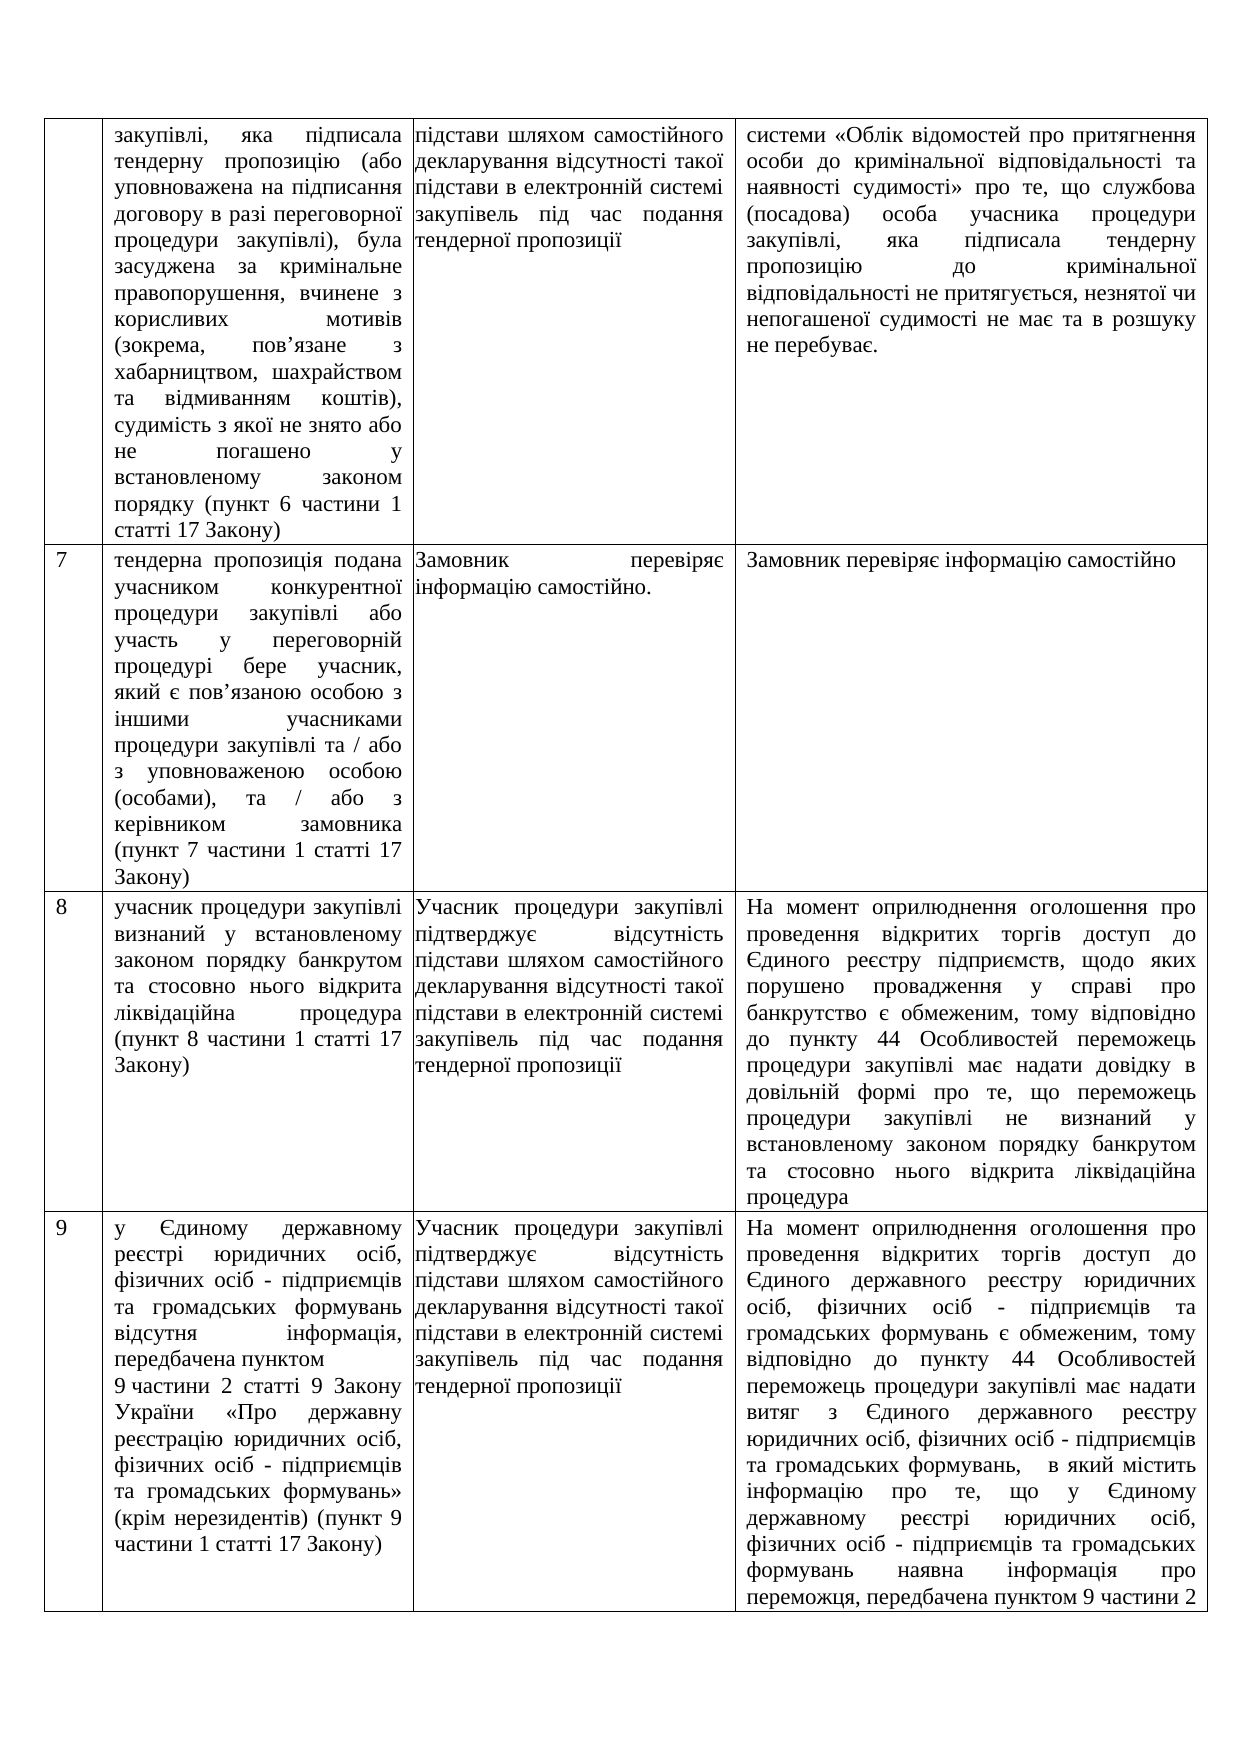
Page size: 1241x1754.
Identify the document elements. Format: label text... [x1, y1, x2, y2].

table_cell учасник процедури закупівлі визнаний у встановленому законом порядку банкрутом та стосовно нього відкрита ліквідаційна процедура (пункт 8 частини 1 статті 17 Закону) [103, 892, 413, 1211]
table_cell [736, 119, 1207, 544]
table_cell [103, 1212, 413, 1611]
table_cell На момент оприлюднення оголошення про проведення відкритих торгів доступ до Єдиного реєстру підприємств, щодо яких порушено провадження у справі про банкрутство є обмеженим, тому відповідно до пункту 44 Особливостей переможець процедури закупівлі має надати довідку в довільній формі про те, що переможець процедури закупівлі не визнаний у встановленому законом порядку банкрутом та стосовно нього відкрита ліквідаційна процедура [736, 892, 1207, 1211]
table_cell тендерна пропозиція подана учасником конкурентної процедури закупівлі або участь у переговорній процедурі бере учасник, який є пов’язаною особою з іншими учасниками процедури закупівлі та / або з уповноваженою особою (особами), та / або з керівником замовника (пункт 7 частини 1 статті 17 Закону) [103, 545, 413, 891]
table_cell 9 [45, 1212, 102, 1611]
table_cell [103, 119, 413, 544]
table_cell 7 [45, 545, 102, 891]
table_cell 8 [45, 892, 102, 1211]
table_cell 6 [45, 119, 102, 544]
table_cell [414, 1212, 735, 1611]
table_cell Замовник перевіряє інформацію самостійно [736, 545, 1207, 891]
table_cell Замовник перевіряє інформацію самостійно. [414, 545, 735, 891]
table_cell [736, 1212, 1207, 1611]
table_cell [414, 119, 735, 544]
